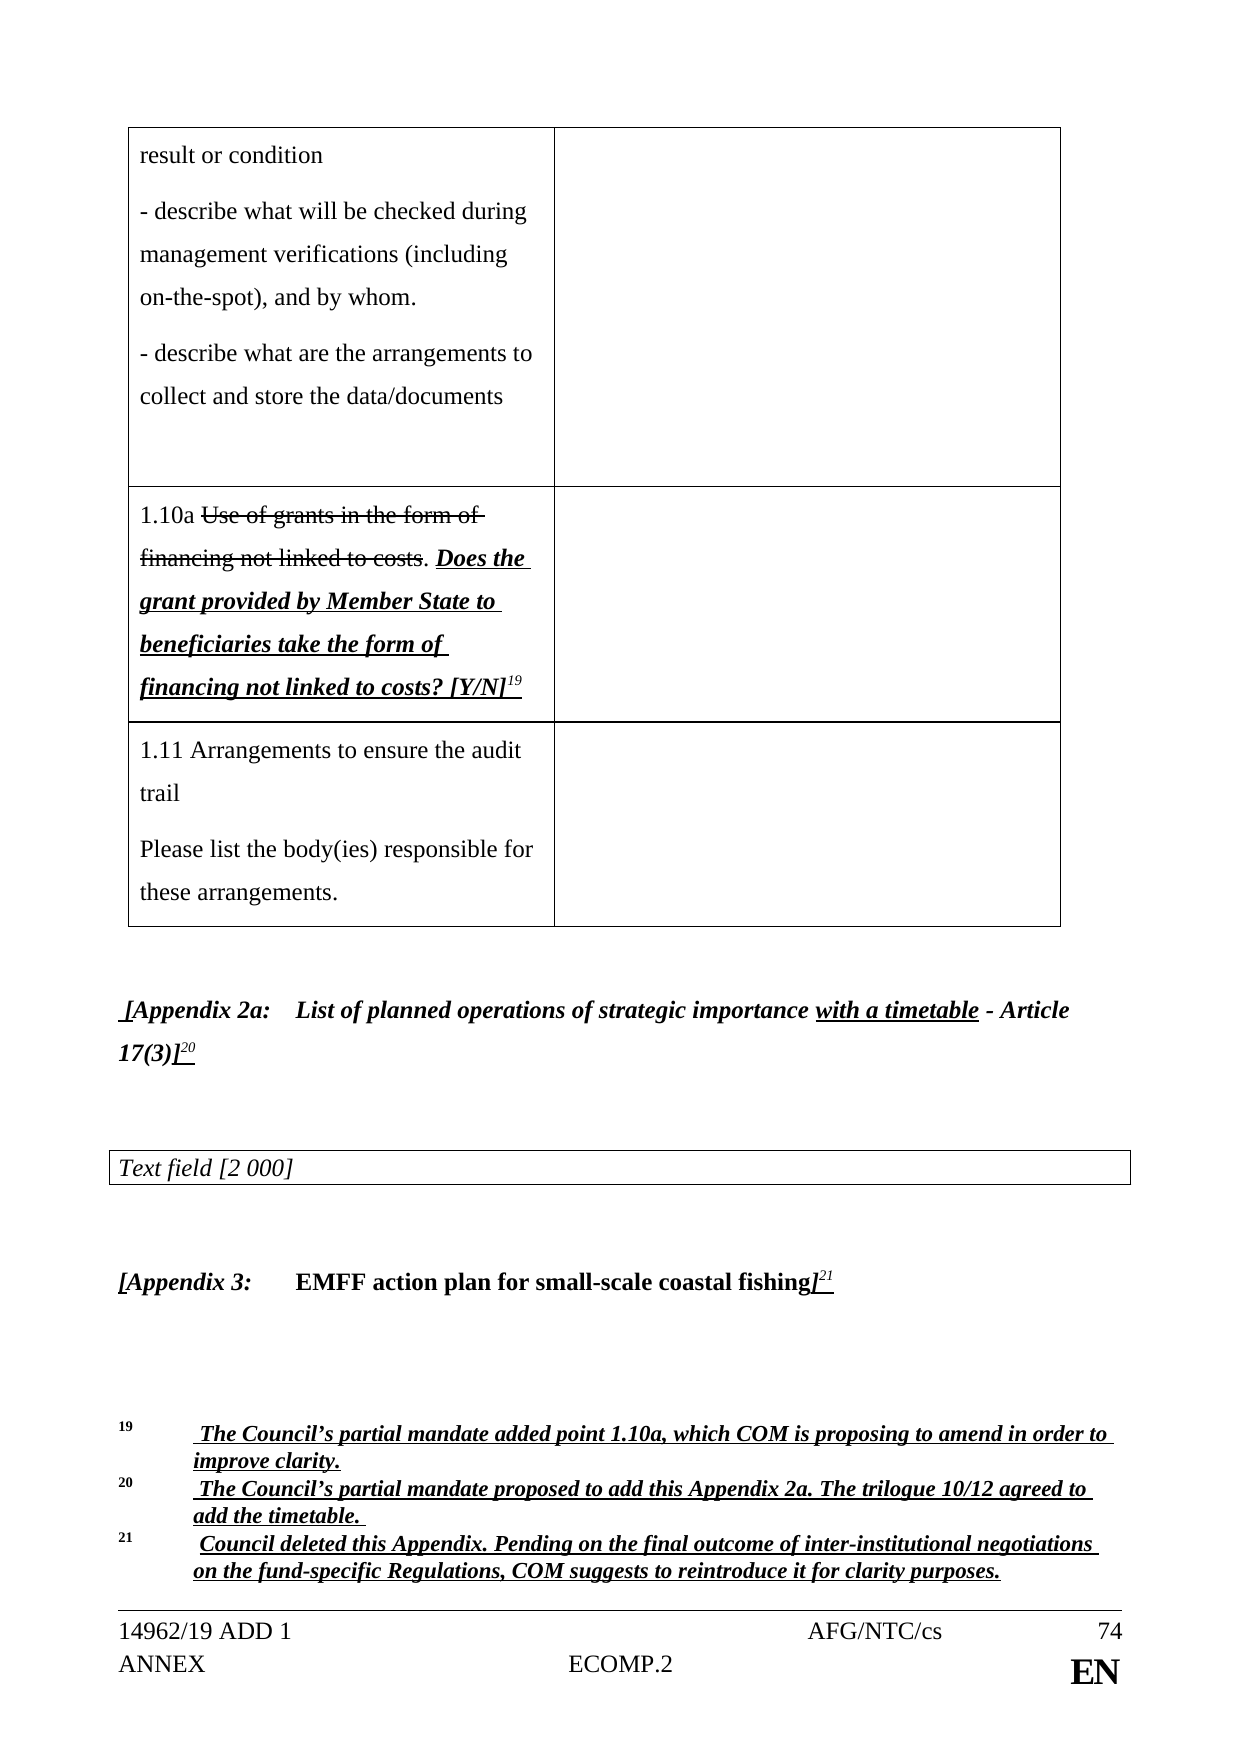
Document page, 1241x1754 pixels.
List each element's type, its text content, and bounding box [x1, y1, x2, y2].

text Text field [2 000] [110, 1151, 1130, 1184]
text [Appendix 3: EMFF action plan for small-scale coastal fishing] [118, 1267, 1122, 1296]
table_cell 1.11 Arrangements to ensure the audit trail Please list the body(ies) responsible for these arrangements. [129, 723, 554, 926]
table_cell [555, 487, 1060, 721]
table_cell 1.10a Use of grants in the form of financing not linked to costs. Does the grant provided by Member State to beneficiaries take the form of financing not linked to costs? [Y/N] [129, 487, 554, 721]
text [Appendix 2a: List of planned operations of strategic importance with a timetable - Article 17(3)] [118, 995, 1122, 1067]
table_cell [129, 128, 554, 486]
table_cell [555, 723, 1060, 926]
table_cell [555, 128, 1060, 486]
